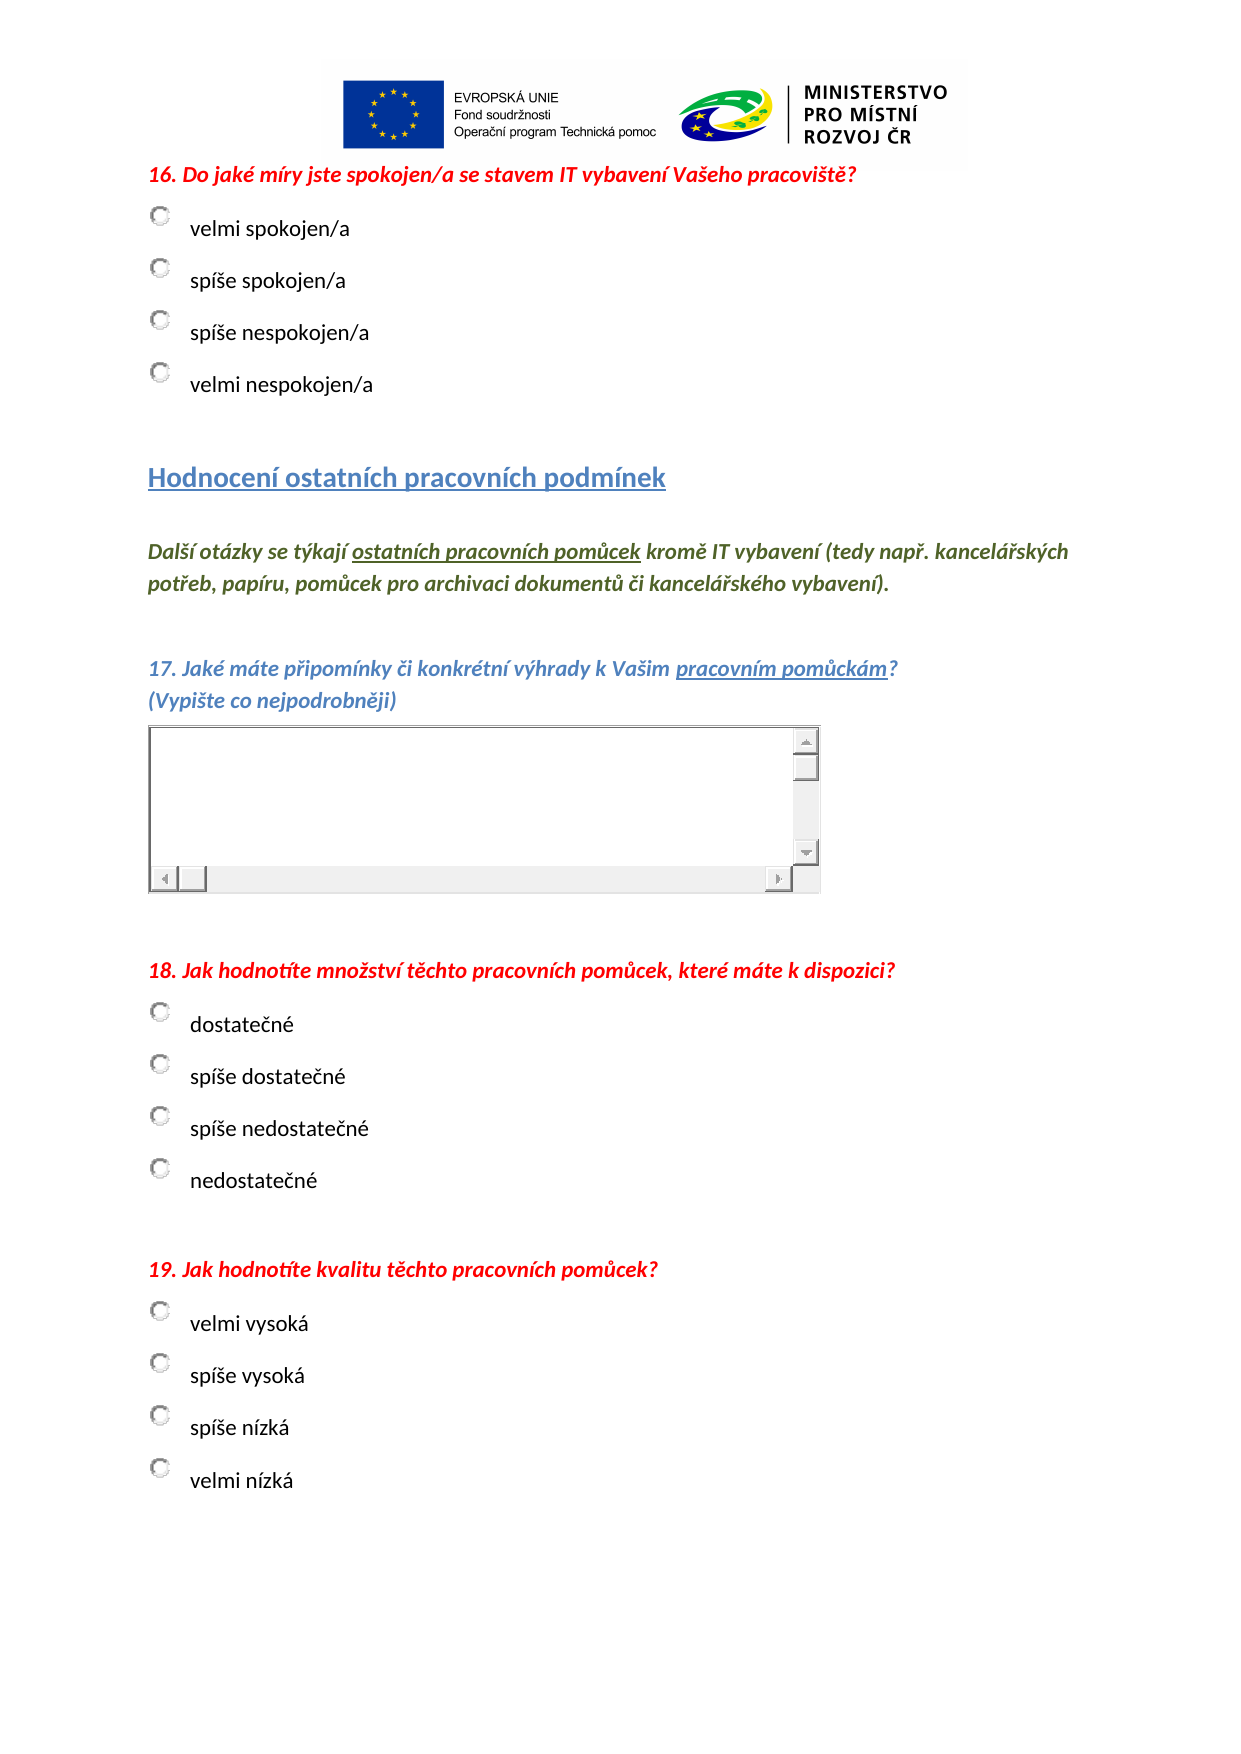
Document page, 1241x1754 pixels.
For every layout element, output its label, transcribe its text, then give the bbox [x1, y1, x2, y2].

text dostatečné [148, 994, 1093, 1038]
subtitle 18. Jak hodnotíte množství těchto pracovních pomůcek, které máte k dispozici? [148, 956, 1093, 984]
text spíše nespokojen/a [148, 303, 1093, 346]
text spíše nedostatečné [148, 1099, 1093, 1142]
subtitle 17. Jaké máte připomínky či konkrétní výhrady k Vašim pracovním pomůckám? (Vypište co nejpodrobněji) [148, 622, 1093, 714]
text velmi vysoká [148, 1293, 1093, 1337]
subtitle Hodnocení ostatních pracovních podmínek [148, 459, 1093, 495]
text velmi nespokojen/a [148, 355, 1093, 398]
text velmi nízká [148, 1450, 1093, 1494]
text spíše nízká [148, 1398, 1093, 1441]
text spíše spokojen/a [148, 251, 1093, 294]
subtitle 16. Do jaké míry jste spokojen/a se stavem IT vybavení Vašeho pracoviště? [148, 160, 1093, 188]
picture [321, 59, 968, 160]
text velmi spokojen/a [148, 198, 1093, 242]
subtitle 19. Jak hodnotíte kvalitu těchto pracovních pomůcek? [148, 1255, 1093, 1283]
text spíše dostatečné [148, 1047, 1093, 1090]
text nedostatečné [148, 1151, 1093, 1194]
subtitle Další otázky se týkají ostatních pracovních pomůcek kromě IT vybavení (tedy např. kancelářských potřeb, papíru, pomůcek pro archivaci dokumentů či kancelářského vybavení). [148, 537, 1093, 597]
text spíše vysoká [148, 1346, 1093, 1389]
